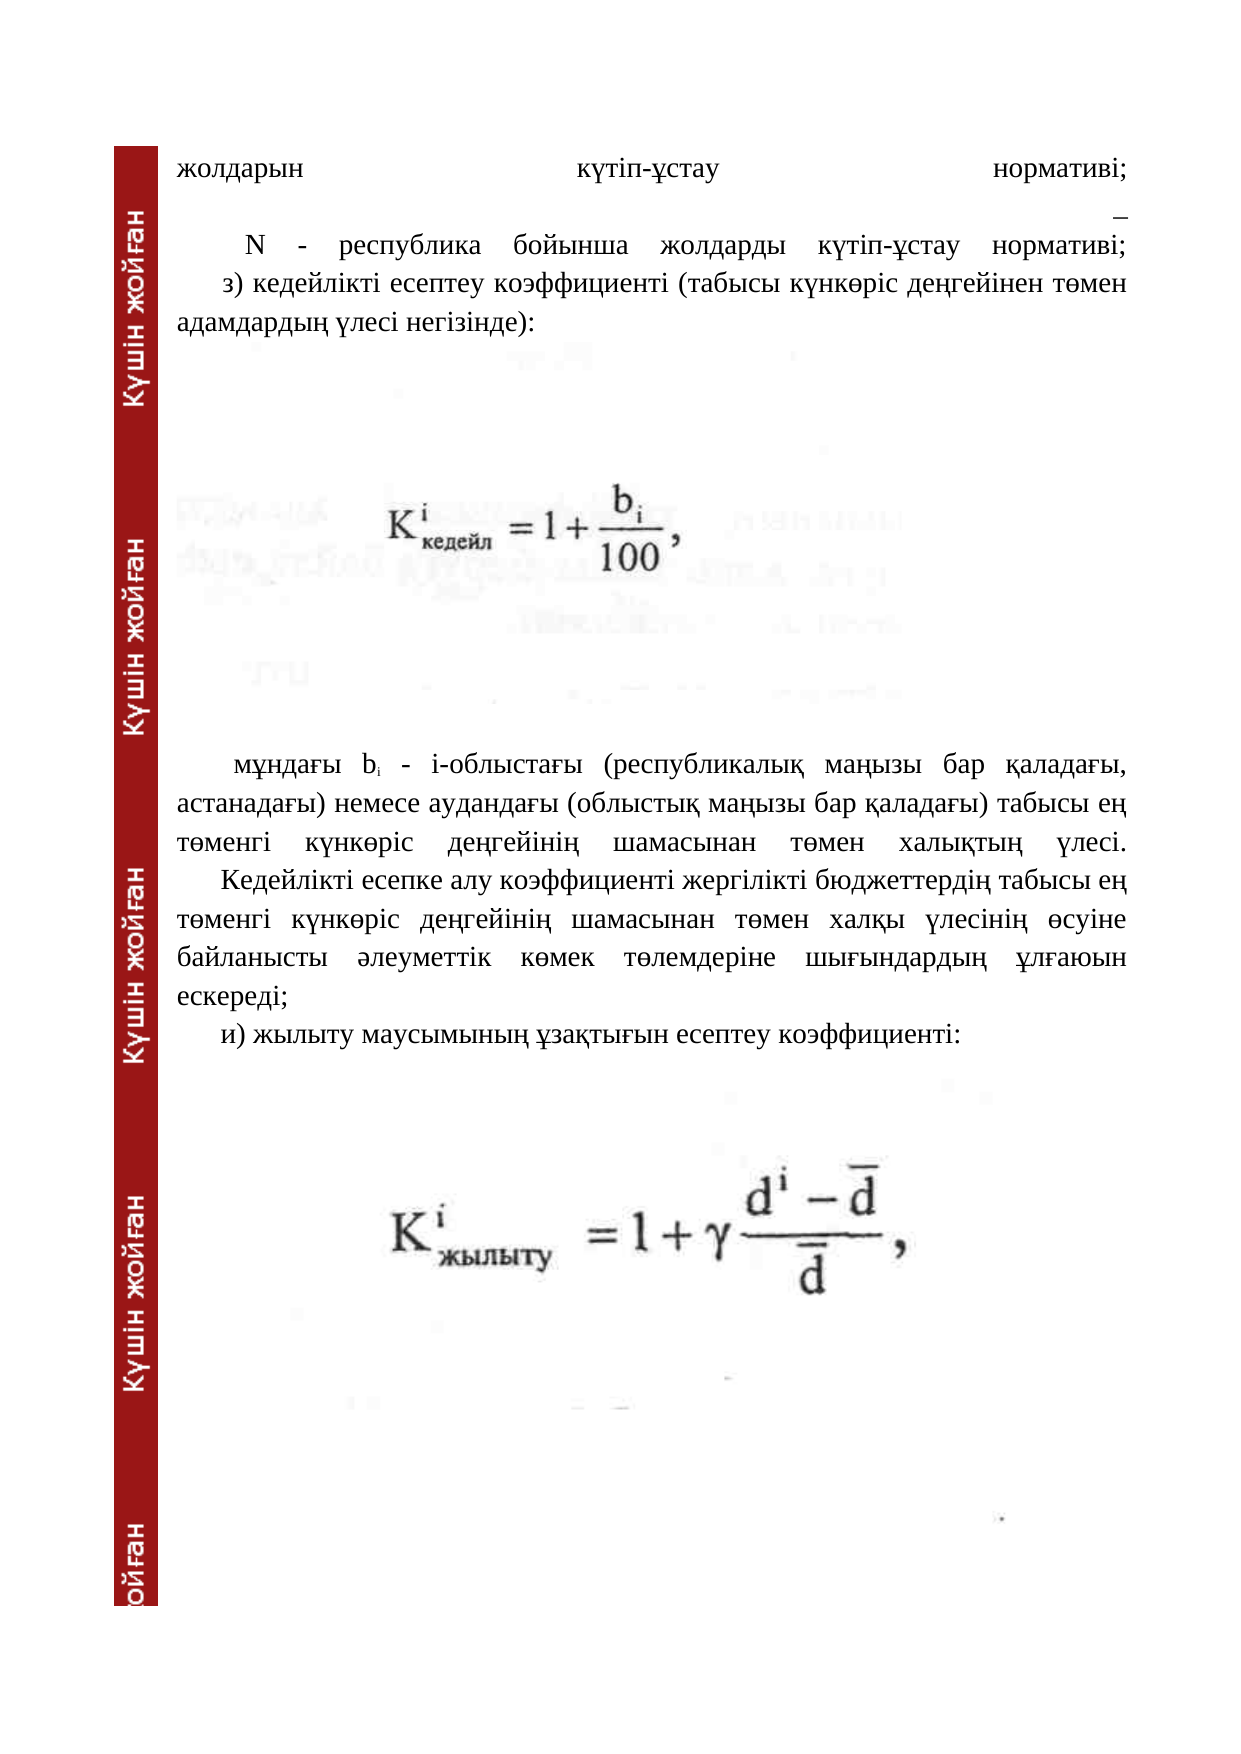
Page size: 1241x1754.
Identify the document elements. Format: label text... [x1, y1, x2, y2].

picture [176, 1055, 1023, 1532]
picture [114, 146, 158, 150]
picture [114, 338, 158, 747]
picture [114, 1050, 158, 1606]
picture [176, 342, 902, 704]
text мұндағы bі - і-облыстағы (республикалық маңызы бар қаладағы, астанадағы) немесе аудандағы (облыстық маңызы бар қаладағы) табысы ең төменгі күнкөріс деңгейінің шамасынан төмен халықтың үлесі. Кедейлікті есепке алу коэффициенті жергілікті бюджеттердің табысы ең төменгі күнкөріс деңгейінің шамасынан төмен халқы үлесінің өсуіне байланысты әлеуметтік көмек төлемдеріне шығындардың ұлғаюын ескереді; и) жылыту маусымының ұзақтығын есептеу коэффициенті: [112, 747, 1128, 1050]
